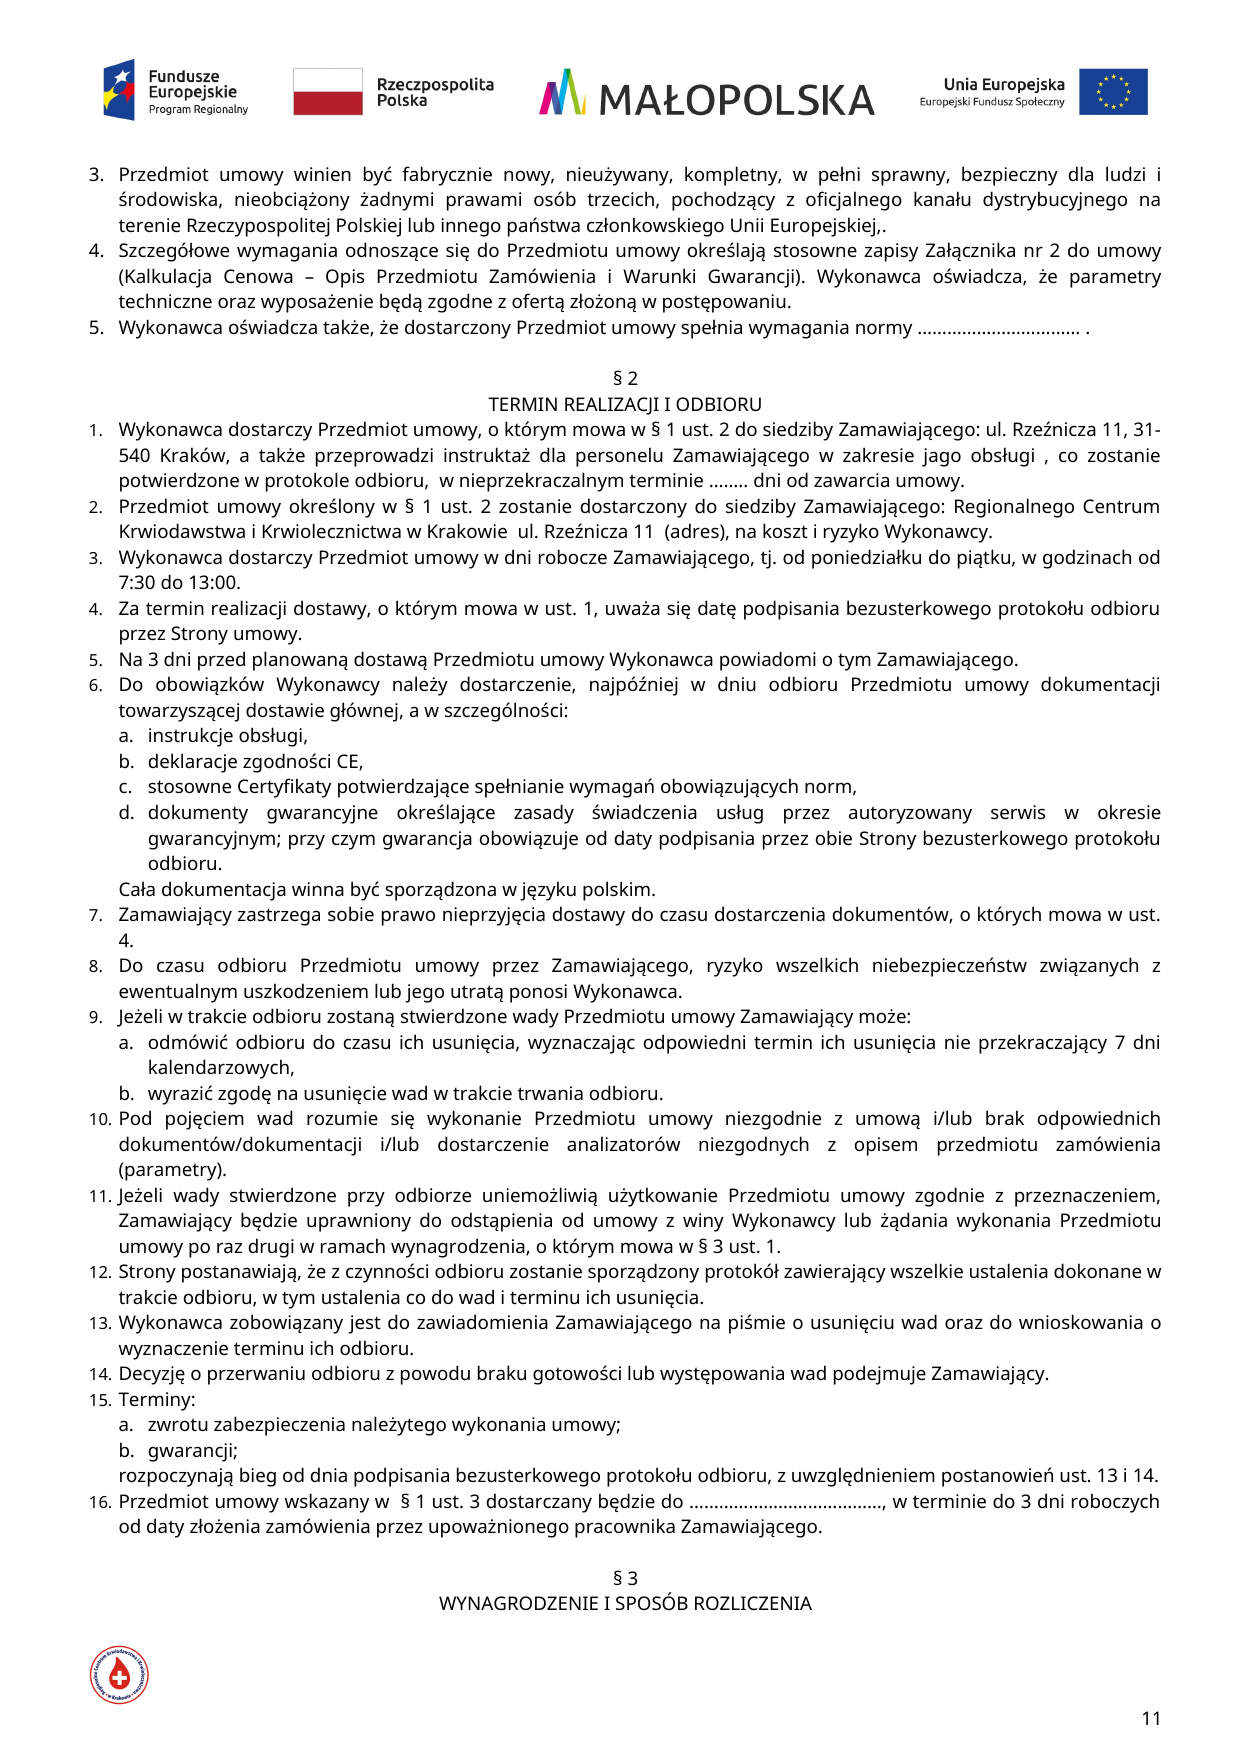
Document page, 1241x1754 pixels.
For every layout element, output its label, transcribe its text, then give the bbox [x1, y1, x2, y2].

list Przedmiot umowy określony w § 1 ust. 2 zostanie dostarczony do siedziby Zamawiającego: Regionalnego Centrum Krwiodawstwa i Krwiolecznictwa w Krakowie ul. Rzeźnicza 11 (adres), na koszt i ryzyko Wykonawcy. [89, 493, 1162, 544]
list Decyzję o przerwaniu odbioru z powodu braku gotowości lub występowania wad podejmuje Zamawiający. [89, 1361, 1162, 1386]
picture [88, 43, 1163, 136]
list Do obowiązków Wykonawcy należy dostarczenie, najpóźniej w dniu odbioru Przedmiotu umowy dokumentacji towarzyszącej dostawie głównej, a w szczególności: [89, 672, 1162, 723]
picture [88, 1644, 150, 1706]
list Na 3 dni przed planowaną dostawą Przedmiotu umowy Wykonawca powiadomi o tym Zamawiającego. [89, 646, 1162, 672]
list instrukcje obsługi, [118, 723, 1162, 748]
list Strony postanawiają, że z czynności odbioru zostanie sporządzony protokół zawierający wszelkie ustalenia dokonane w trakcie odbioru, w tym ustalenia co do wad i terminu ich usunięcia. [89, 1259, 1162, 1310]
list Zamawiający zastrzega sobie prawo nieprzyjęcia dostawy do czasu dostarczenia dokumentów, o których mowa w ust. 4. [89, 901, 1162, 952]
text WYNAGRODZENIE I SPOSÓB ROZLICZENIA [89, 1590, 1162, 1616]
list dokumenty gwarancyjne określające zasady świadczenia usług przez autoryzowany serwis w okresie gwarancyjnym; przy czym gwarancja obowiązuje od daty podpisania przez obie Strony bezusterkowego protokołu odbioru. [118, 799, 1162, 876]
list Przedmiot umowy winien być fabrycznie nowy, nieużywany, kompletny, w pełni sprawny, bezpieczny dla ludzi i środowiska, nieobciążony żadnymi prawami osób trzecich, pochodzący z oficjalnego kanału dystrybucyjnego na terenie Rzeczypospolitej Polskiej lub innego państwa członkowskiego Unii Europejskiej,. [89, 161, 1162, 238]
list deklaracje zgodności CE, [118, 748, 1162, 774]
list gwarancji; [118, 1437, 1162, 1463]
list wyrazić zgodę na usunięcie wad w trakcie trwania odbioru. [118, 1080, 1162, 1106]
list Przedmiot umowy wskazany w § 1 ust. 3 dostarczany będzie do …………………………………, w terminie do 3 dni roboczych od daty złożenia zamówienia przez upoważnionego pracownika Zamawiającego. [89, 1488, 1162, 1539]
list Szczegółowe wymagania odnoszące się do Przedmiotu umowy określają stosowne zapisy Załącznika nr 2 do umowy (Kalkulacja Cenowa – Opis Przedmiotu Zamówienia i Warunki Gwarancji). Wykonawca oświadcza, że parametry techniczne oraz wyposażenie będą zgodne z ofertą złożoną w postępowaniu. [89, 238, 1162, 314]
text § 3 [89, 1565, 1162, 1590]
list Jeżeli w trakcie odbioru zostaną stwierdzone wady Przedmiotu umowy Zamawiający może: [89, 1003, 1162, 1029]
list Terminy: [89, 1386, 1162, 1412]
text Cała dokumentacja winna być sporządzona w języku polskim. [89, 876, 1162, 901]
list Pod pojęciem wad rozumie się wykonanie Przedmiotu umowy niezgodnie z umową i/lub brak odpowiednich dokumentów/dokumentacji i/lub dostarczenie analizatorów niezgodnych z opisem przedmiotu zamówienia (parametry). [89, 1106, 1162, 1182]
list odmówić odbioru do czasu ich usunięcia, wyznaczając odpowiedni termin ich usunięcia nie przekraczający 7 dni kalendarzowych, [118, 1029, 1162, 1080]
list Do czasu odbioru Przedmiotu umowy przez Zamawiającego, ryzyko wszelkich niebezpieczeństw związanych z ewentualnym uszkodzeniem lub jego utratą ponosi Wykonawca. [89, 952, 1162, 1003]
list stosowne Certyfikaty potwierdzające spełnianie wymagań obowiązujących norm, [118, 774, 1162, 799]
text TERMIN REALIZACJI I ODBIORU [89, 391, 1162, 416]
text rozpoczynają bieg od dnia podpisania bezusterkowego protokołu odbioru, z uwzględnieniem postanowień ust. 13 i 14. [89, 1463, 1162, 1488]
list Wykonawca dostarczy Przedmiot umowy w dni robocze Zamawiającego, tj. od poniedziałku do piątku, w godzinach od 7:30 do 13:00. [89, 544, 1162, 595]
list Za termin realizacji dostawy, o którym mowa w ust. 1, uważa się datę podpisania bezusterkowego protokołu odbioru przez Strony umowy. [89, 595, 1162, 646]
list Wykonawca dostarczy Przedmiot umowy, o którym mowa w § 1 ust. 2 do siedziby Zamawiającego: ul. Rzeźnicza 11, 31-540 Kraków, a także przeprowadzi instruktaż dla personelu Zamawiającego w zakresie jago obsługi , co zostanie potwierdzone w protokole odbioru, w nieprzekraczalnym terminie …….. dni od zawarcia umowy. [89, 416, 1162, 493]
list Jeżeli wady stwierdzone przy odbiorze uniemożliwią użytkowanie Przedmiotu umowy zgodnie z przeznaczeniem, Zamawiający będzie uprawniony do odstąpienia od umowy z winy Wykonawcy lub żądania wykonania Przedmiotu umowy po raz drugi w ramach wynagrodzenia, o którym mowa w § 3 ust. 1. [89, 1182, 1162, 1259]
list Wykonawca oświadcza także, że dostarczony Przedmiot umowy spełnia wymagania normy …………………………… . [89, 314, 1162, 340]
list Wykonawca zobowiązany jest do zawiadomienia Zamawiającego na piśmie o usunięciu wad oraz do wnioskowania o wyznaczenie terminu ich odbioru. [89, 1310, 1162, 1361]
list zwrotu zabezpieczenia należytego wykonania umowy; [118, 1412, 1162, 1437]
text § 2 [89, 365, 1162, 391]
